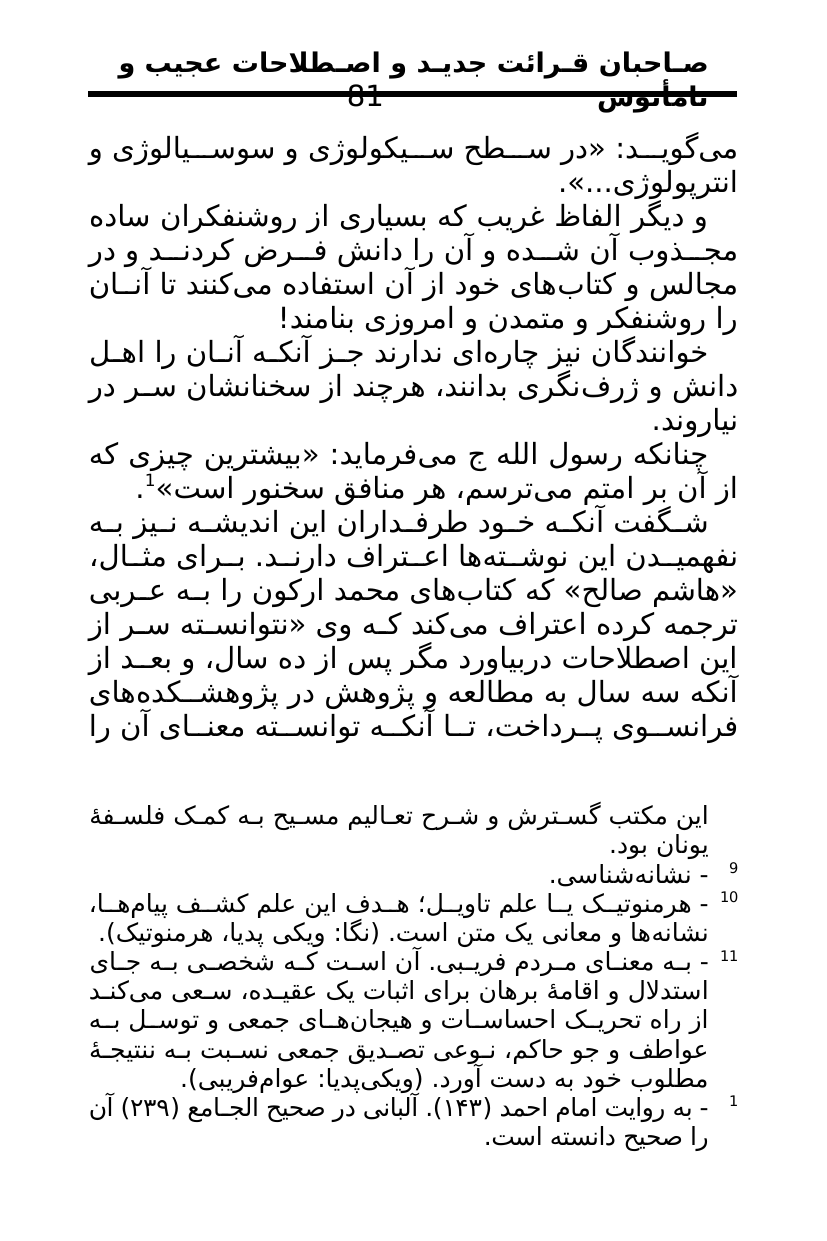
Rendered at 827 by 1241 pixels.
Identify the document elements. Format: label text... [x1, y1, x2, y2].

text خوانندگان نیز چاره‌ای ندارند جز آنکه آنان را اهل دانش و ژرف‌نگری بدانند، هرچند از سخنانشان سر در نیاروند. [89, 335, 738, 437]
text در کل اشتیاق عجیبی به استفاده از کلماتی دارند که به «لوژی» ختم می‌شود. مثلا گاه می‌بینی نویسنده‌ای می‌گوید: «در سطح سیکولوژی و سوسیالوژی و انترپولوژی...». [89, 132, 738, 199]
text چنانکه رسول الله ج می‌فرماید: «بیشترین چیزی که از آن بر امتم می‌ترسم، هر منافق سخنور است». [89, 437, 738, 505]
text شگفت آنکه خود طرفداران این اندیشه نیز به نفهمیدن این نوشته‌ها اعتراف دارند. برای مثال، «هاشم صالح» که کتاب‌های محمد ارکون را به عربی ترجمه کرده اعتراف می‌کند که وی «نتوانسته سر از این اصطلاحات دربیاورد مگر پس از ده سال، و بعد از آنکه سه سال به مطالعه و پژوهش در پژوهشکده‌های فرانسوی پرداخت، تا آنکه توانسته معنای آن را همانگونه که استفاده کنندگانِ آن خواسته‌اند، تصور کند». [89, 505, 738, 743]
text و دیگر الفاظ غریب که بسیاری از روشنفکران ساده مجذوب آن شده و آن را دانش فرض کردند و در مجالس و کتاب‌های خود از آن استفاده می‌کنند تا آنان را روشنفکر و متمدن و امروزی بنامند! [89, 199, 738, 335]
